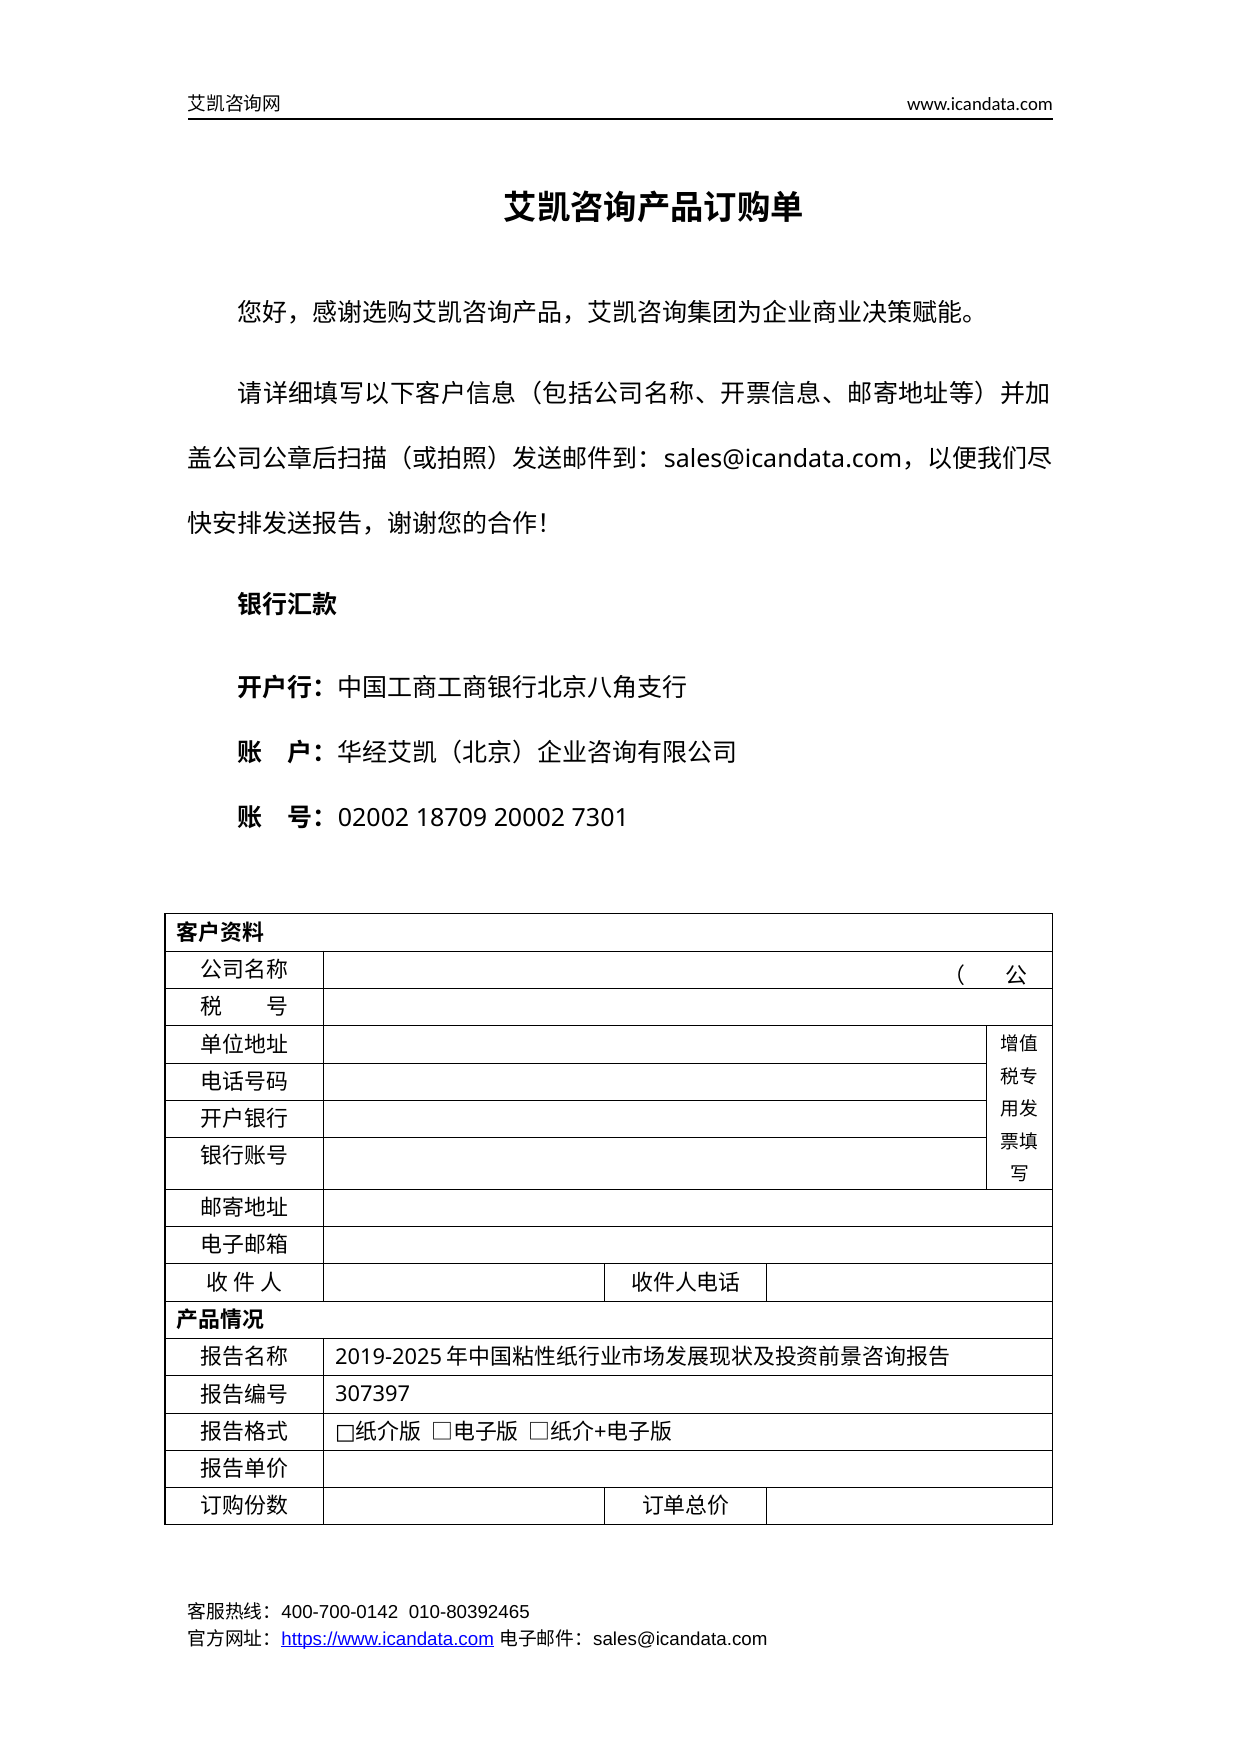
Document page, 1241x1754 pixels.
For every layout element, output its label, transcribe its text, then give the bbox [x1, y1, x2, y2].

table_cell [324, 1138, 986, 1189]
table_cell [324, 952, 1052, 988]
text 请详细填写以下客户信息（包括公司名称、开票信息、邮寄地址等）并加盖公司公章后扫描（或拍照）发送邮件到：sales@icandata.com，以便我们尽快安排发送报告，谢谢您的合作！ [187, 359, 1053, 554]
table_cell 报告编号 [166, 1376, 323, 1412]
table_cell 产品情况 [166, 1302, 1052, 1338]
text 银行汇款 [187, 570, 1053, 635]
table_cell 报告单价 [166, 1451, 323, 1487]
text 账 户：华经艾凯（北京）企业咨询有限公司 [187, 718, 1053, 783]
table_cell 订单总价 [605, 1488, 766, 1524]
text 艾凯咨询产品订购单 [187, 172, 1053, 237]
table_cell 收 件 人 [166, 1264, 323, 1301]
table_cell [324, 1064, 986, 1100]
table_cell 收件人电话 [605, 1264, 766, 1301]
table_cell [324, 1488, 604, 1524]
table_cell [324, 1264, 604, 1301]
table_cell [324, 1026, 986, 1062]
table_cell [324, 1190, 1052, 1226]
table_cell 公司名称 [166, 952, 323, 988]
table_cell 报告格式 [166, 1414, 323, 1450]
table_cell 2019-2025年中国粘性纸行业市场发展现状及投资前景咨询报告 [324, 1339, 1052, 1375]
table_cell 307397 [324, 1376, 1052, 1412]
table_cell [324, 989, 1052, 1025]
table_cell □纸介版 □电子版 □纸介+电子版 [324, 1414, 1052, 1450]
table_header 客户资料 [166, 914, 1052, 951]
text 您好，感谢选购艾凯咨询产品，艾凯咨询集团为企业商业决策赋能。 [187, 278, 1053, 343]
table_cell [324, 1227, 1052, 1263]
table_cell 订购份数 [166, 1488, 323, 1524]
table_cell 单位地址 [166, 1026, 323, 1062]
table_cell 开户银行 [166, 1101, 323, 1137]
table_cell [767, 1488, 1052, 1524]
text 账 号：02002 18709 20002 7301 [187, 783, 1053, 848]
table_cell 邮寄地址 [166, 1190, 323, 1226]
table_cell 银行账号 [166, 1138, 323, 1189]
table_cell 增值税专用发票填写 [987, 1026, 1052, 1189]
table_cell [324, 1451, 1052, 1487]
table_cell 税 号 [166, 989, 323, 1025]
table_cell 电话号码 [166, 1064, 323, 1100]
table_cell [324, 1101, 986, 1137]
table_cell 电子邮箱 [166, 1227, 323, 1263]
table_cell [767, 1264, 1052, 1301]
table_cell 报告名称 [166, 1339, 323, 1375]
text 开户行：中国工商工商银行北京八角支行 [187, 653, 1053, 718]
